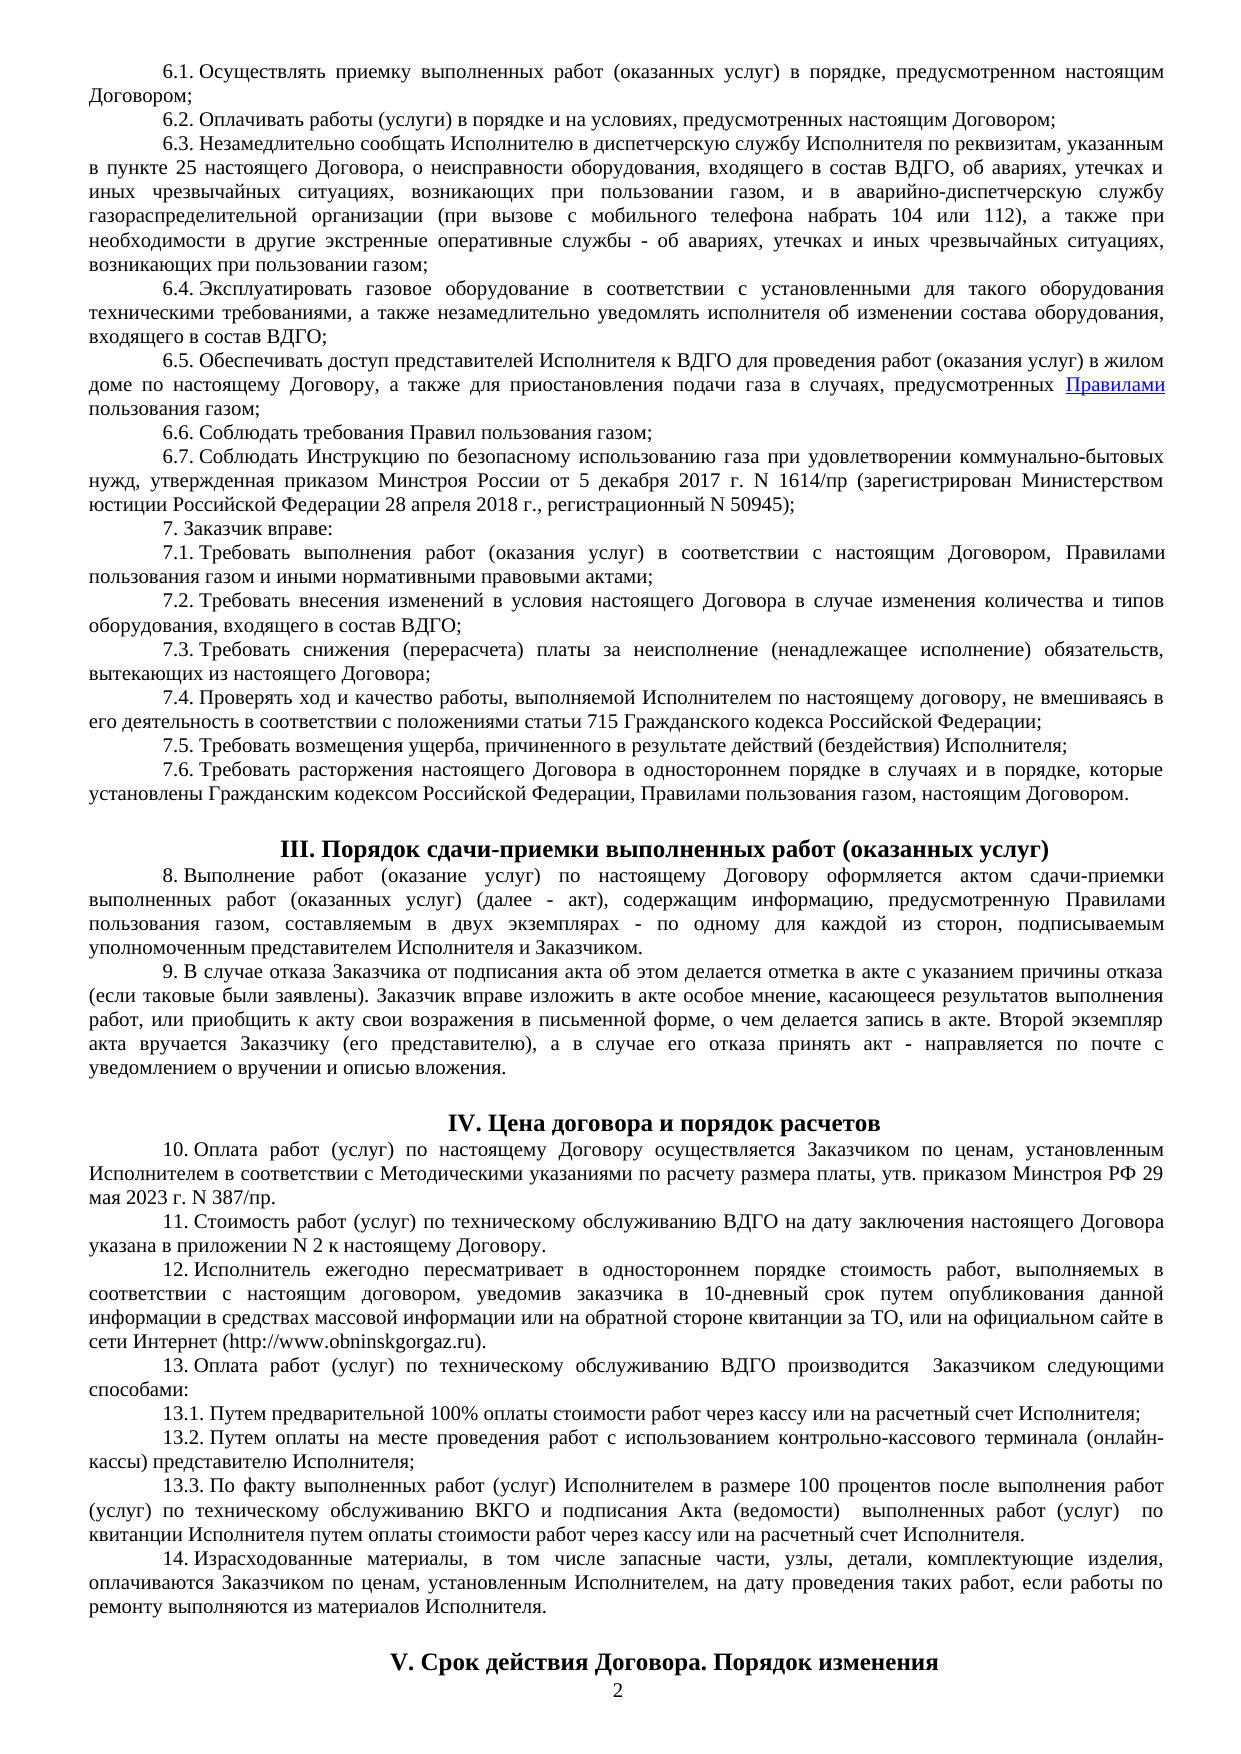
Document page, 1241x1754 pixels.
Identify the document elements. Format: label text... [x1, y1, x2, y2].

text IV. Цена договора и порядок расчетов [89, 1108, 1165, 1137]
list Оплата работ (услуг) по настоящему Договору осуществляется Заказчиком по ценам, установленным Исполнителем в соответствии с Методическими указаниями по расчету размера платы, утв. приказом Минстроя РФ 29 мая 2023 г. N 387/пр. [89, 1137, 1165, 1209]
list Израсходованные материалы, в том числе запасные части, узлы, детали, комплектующие изделия, оплачиваются Заказчиком по ценам, установленным Исполнителем, на дату проведения таких работ, если работы по ремонту выполняются из материалов Исполнителя. [89, 1546, 1165, 1618]
list Требовать снижения (перерасчета) платы за неисполнение (ненадлежащее исполнение) обязательств, вытекающих из настоящего Договора; [89, 637, 1165, 685]
list Соблюдать требования Правил пользования газом; [89, 420, 1165, 444]
list Проверять ход и качество работы, выполняемой Исполнителем по настоящему договору, не вмешиваясь в его деятельность в соответствии с положениями статьи 715 Гражданского кодекса Российской Федерации; [89, 685, 1165, 733]
list Исполнитель ежегодно пересматривает в одностороннем порядке стоимость работ, выполняемых в соответствии с настоящим договором, уведомив заказчика в 10-дневный срок путем опубликования данной информации в средствах массовой информации или на обратной стороне квитанции за ТО, или на официальном сайте в сети Интернет (http://www.obninskgorgaz.ru). [89, 1257, 1165, 1353]
list Путем предварительной 100% оплаты стоимости работ через кассу или на расчетный счет Исполнителя; [89, 1401, 1165, 1425]
list Требовать возмещения ущерба, причиненного в результате действий (бездействия) Исполнителя; [89, 733, 1165, 757]
list Выполнение работ (оказание услуг) по настоящему Договору оформляется актом сдачи-приемки выполненных работ (оказанных услуг) (далее - акт), содержащим информацию, предусмотренную Правилами пользования газом, составляемым в двух экземплярах - по одному для каждой из сторон, подписываемым уполномоченным представителем Исполнителя и Заказчиком. [89, 862, 1165, 959]
list Путем оплаты на месте проведения работ с использованием контрольно-кассового терминала (онлайн-кассы) представителю Исполнителя; [89, 1425, 1165, 1473]
list Эксплуатировать газовое оборудование в соответствии с установленными для такого оборудования техническими требованиями, а также незамедлительно уведомлять исполнителя об изменении состава оборудования, входящего в состав ВДГО; [89, 276, 1165, 348]
list Осуществлять приемку выполненных работ (оказанных услуг) в порядке, предусмотренном настоящим Договором; [89, 59, 1165, 107]
text III. Порядок сдачи-приемки выполненных работ (оказанных услуг) [89, 834, 1165, 862]
list Незамедлительно сообщать Исполнителю в диспетчерскую службу Исполнителя по реквизитам, указанным в пункте 25 настоящего Договора, о неисправности оборудования, входящего в состав ВДГО, об авариях, утечках и иных чрезвычайных ситуациях, возникающих при пользовании газом, и в аварийно-диспетчерскую службу газораспределительной организации (при вызове с мобильного телефона набрать 104 или 112), а также при необходимости в другие экстренные оперативные службы - об авариях, утечках и иных чрезвычайных ситуациях, возникающих при пользовании газом; [89, 131, 1165, 276]
list Заказчик вправе: [89, 516, 1165, 540]
list Оплачивать работы (услуги) в порядке и на условиях, предусмотренных настоящим Договором; [89, 107, 1165, 131]
text V. Срок действия Договора. Порядок изменения [89, 1647, 1165, 1675]
list Требовать расторжения настоящего Договора в одностороннем порядке в случаях и в порядке, которые установлены Гражданским кодексом Российской Федерации, Правилами пользования газом, настоящим Договором. [89, 757, 1165, 805]
list Оплата работ (услуг) по техническому обслуживанию ВДГО производится Заказчиком следующими способами: [89, 1353, 1165, 1401]
list Соблюдать Инструкцию по безопасному использованию газа при удовлетворении коммунально-бытовых нужд, утвержденная приказом Минстроя России от 5 декабря 2017 г. N 1614/пр (зарегистрирован Министерством юстиции Российской Федерации 28 апреля 2018 г., регистрационный N 50945); [89, 444, 1165, 516]
list Требовать выполнения работ (оказания услуг) в соответствии с настоящим Договором, Правилами пользования газом и иными нормативными правовыми актами; [89, 540, 1165, 588]
list Обеспечивать доступ представителей Исполнителя к ВДГО для проведения работ (оказания услуг) в жилом доме по настоящему Договору, а также для приостановления подачи газа в случаях, предусмотренных Правилами пользования газом; [89, 348, 1165, 420]
list По факту выполненных работ (услуг) Исполнителем в размере 100 процентов после выполнения работ (услуг) по техническому обслуживанию ВКГО и подписания Акта (ведомости) выполненных работ (услуг) по квитанции Исполнителя путем оплаты стоимости работ через кассу или на расчетный счет Исполнителя. [89, 1473, 1165, 1546]
list Требовать внесения изменений в условия настоящего Договора в случае изменения количества и типов оборудования, входящего в состав ВДГО; [89, 588, 1165, 637]
list В случае отказа Заказчика от подписания акта об этом делается отметка в акте с указанием причины отказа (если таковые были заявлены). Заказчик вправе изложить в акте особое мнение, касающееся результатов выполнения работ, или приобщить к акту свои возражения в письменной форме, о чем делается запись в акте. Второй экземпляр акта вручается Заказчику (его представителю), а в случае его отказа принять акт - направляется по почте с уведомлением о вручении и описью вложения. [89, 959, 1165, 1079]
list Стоимость работ (услуг) по техническому обслуживанию ВДГО на дату заключения настоящего Договора указана в приложении N 2 к настоящему Договору. [89, 1209, 1165, 1257]
